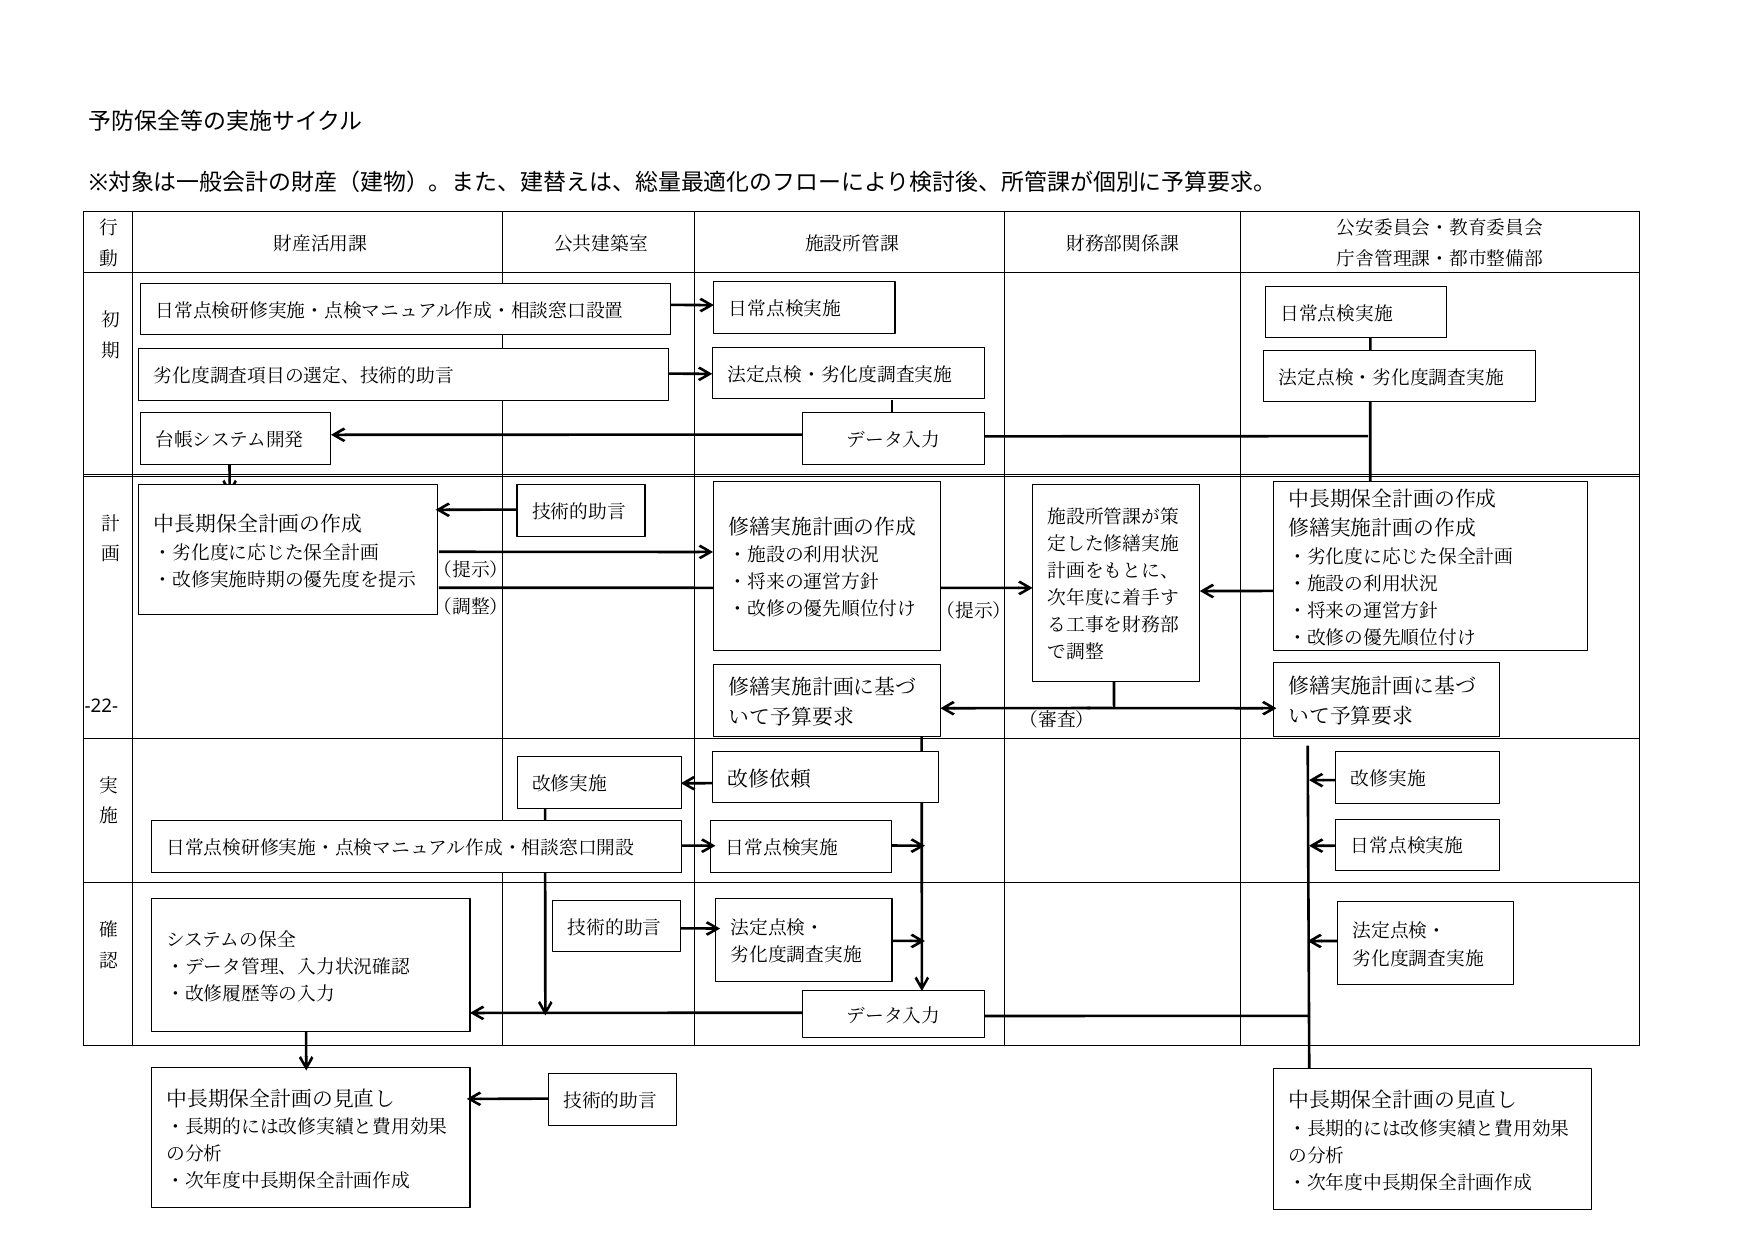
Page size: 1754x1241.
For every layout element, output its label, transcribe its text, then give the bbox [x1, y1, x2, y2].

table_cell [503, 590, 694, 737]
table_header 行動 [84, 212, 132, 272]
table_cell 確認 [84, 883, 132, 1045]
table_cell [695, 847, 920, 882]
table_cell [547, 785, 694, 844]
table_cell [547, 883, 694, 1011]
table_cell [1241, 273, 1639, 473]
table_cell [695, 785, 920, 844]
table_cell [1241, 477, 1639, 737]
table_cell [695, 930, 920, 1011]
table_cell [1005, 883, 1240, 1014]
table_cell [1005, 477, 1240, 590]
table_cell [923, 739, 1004, 882]
table_cell [1005, 589, 1112, 706]
text ※対象は一般会計の財産（建物）。また、建替えは、総量最適化のフローにより検討後、所管課が個別に予算要求。 [89, 150, 1636, 211]
table_cell [1241, 739, 1639, 882]
table_cell [695, 1015, 1004, 1045]
table_cell [503, 873, 543, 882]
table_cell [503, 273, 694, 303]
table_cell [503, 883, 544, 1011]
table_cell [503, 477, 694, 550]
table_cell [503, 739, 694, 820]
table_cell [1005, 273, 1240, 435]
table_cell 計画 [84, 477, 132, 737]
table_cell [133, 273, 502, 473]
table_cell [1310, 883, 1639, 1045]
table_cell [133, 739, 502, 882]
table_header 財産活用課 [133, 212, 502, 272]
table_cell [1005, 739, 1240, 882]
table_cell [1005, 710, 1240, 737]
table_cell [503, 1015, 694, 1045]
table_cell [133, 477, 502, 737]
table_cell [1116, 592, 1240, 706]
table_cell [923, 883, 1004, 1014]
table_cell [695, 590, 1004, 737]
table_cell [503, 554, 694, 586]
table_cell 実施 [84, 739, 132, 882]
table_cell [1005, 1018, 1240, 1045]
table_header 施設所管課 [695, 212, 1004, 272]
table_cell [503, 307, 694, 372]
table_cell [1005, 438, 1240, 473]
table_cell [695, 436, 1004, 473]
table_cell 初期 [84, 273, 132, 473]
table_cell [1241, 883, 1307, 1014]
table_cell [695, 883, 920, 939]
table_header 公安委員会・教育委員会 庁舎管理課・都市整備部 [1241, 212, 1639, 272]
table_cell [547, 847, 694, 882]
text 予防保全等の実施サイクル [89, 89, 1636, 150]
table_cell [1241, 1018, 1307, 1045]
table_header 公共建築室 [503, 212, 694, 272]
table_cell [695, 477, 1004, 586]
table_cell [503, 375, 694, 433]
table_cell [695, 273, 1004, 435]
table_cell [503, 436, 694, 473]
table_header 財務部関係課 [1005, 212, 1240, 272]
table_cell [695, 739, 920, 781]
table_cell [133, 883, 502, 1045]
